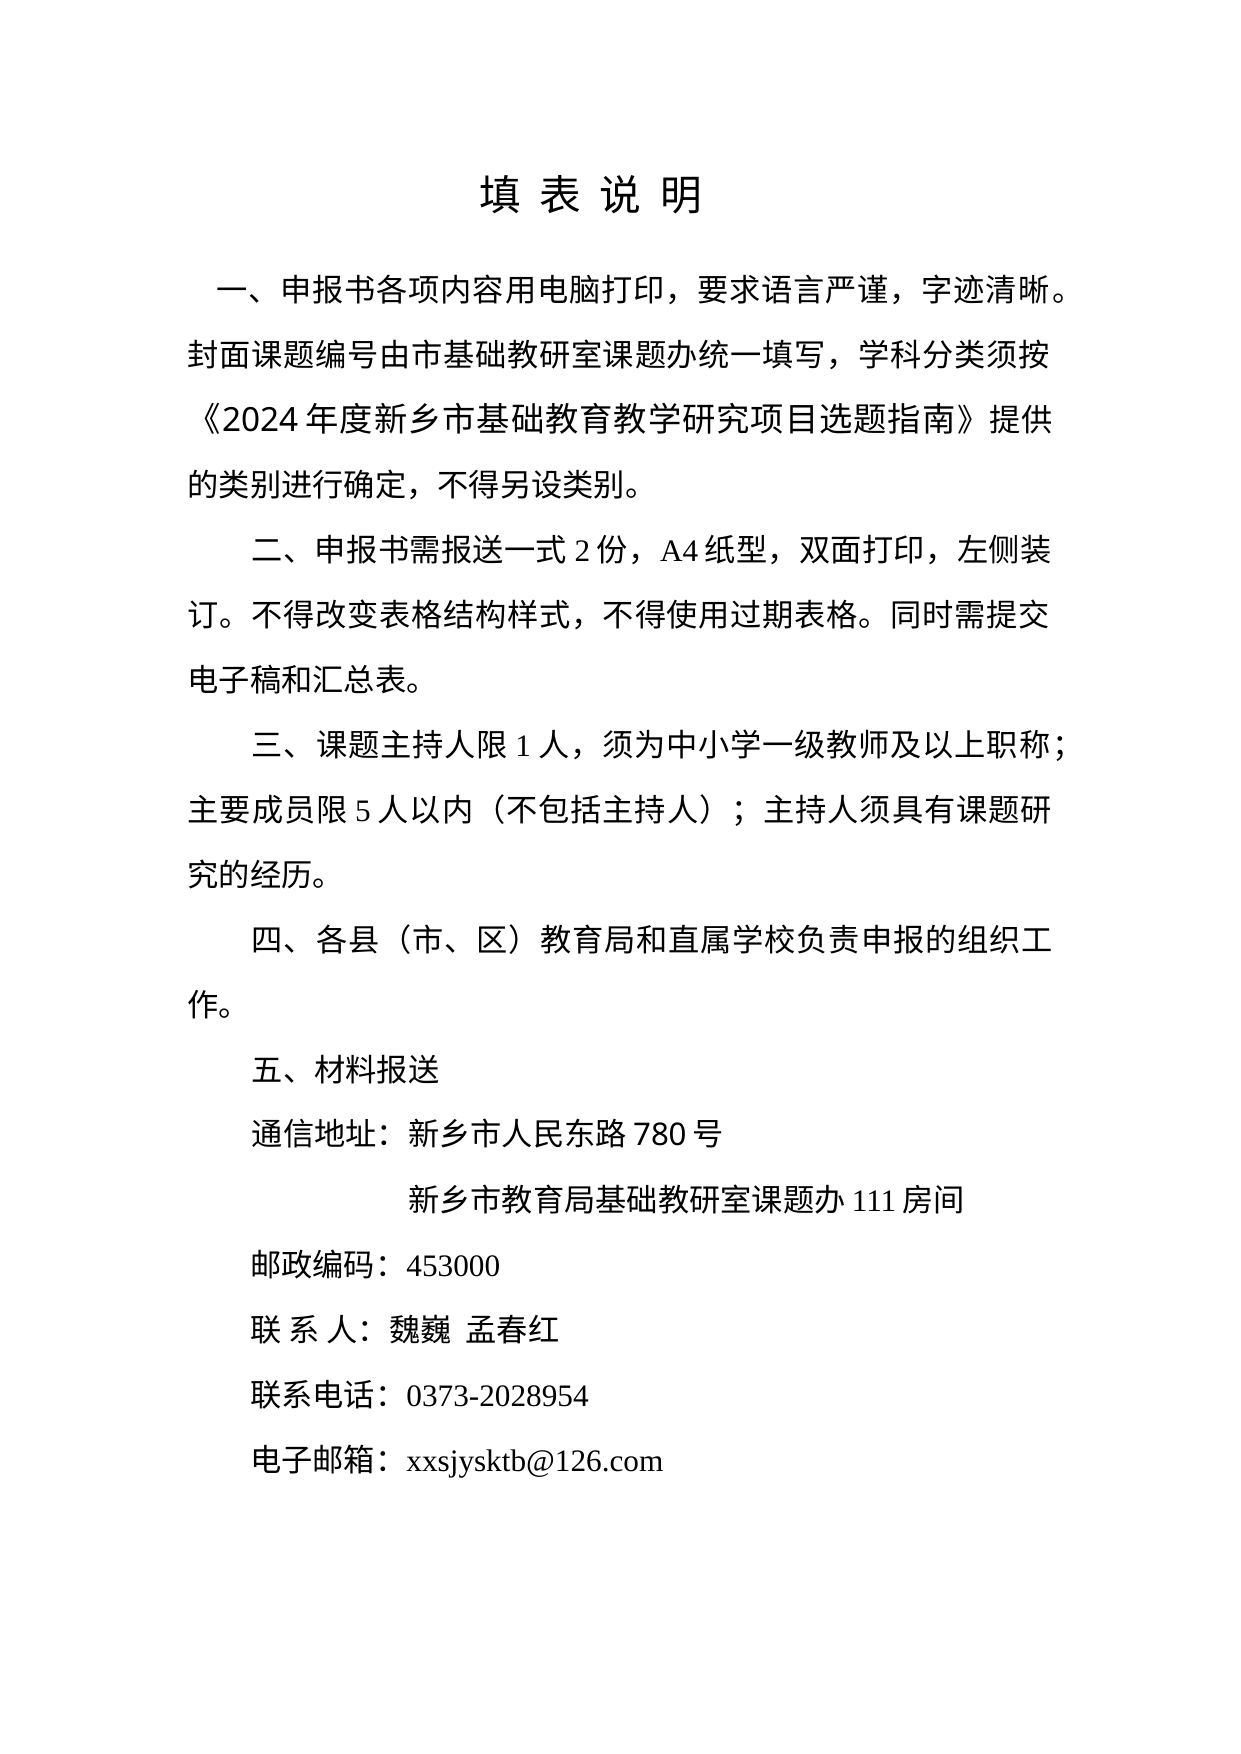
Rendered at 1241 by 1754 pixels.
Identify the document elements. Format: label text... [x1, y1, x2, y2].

text 联 系 人：魏巍 孟春红 [187, 1295, 1053, 1360]
text 一、申报书各项内容用电脑打印，要求语言严谨，字迹清晰。封面课题编号由市基础教研室课题办统一填写，学科分类须按《2024年度新乡市基础教育教学研究项目选题指南》提供的类别进行确定，不得另设类别。 [187, 255, 1053, 515]
text 三、课题主持人限1人，须为中小学一级教师及以上职称；主要成员限5人以内（不包括主持人）；主持人须具有课题研究的经历。 [187, 710, 1053, 905]
text 二、申报书需报送一式2份，A4纸型，双面打印，左侧装订。不得改变表格结构样式，不得使用过期表格。同时需提交电子稿和汇总表。 [187, 515, 1053, 710]
text 五、材料报送 [187, 1035, 1053, 1100]
text 四、各县（市、区）教育局和直属学校负责申报的组织工作。 [187, 905, 1053, 1035]
text 邮政编码：453000 [187, 1230, 1053, 1295]
text 新乡市教育局基础教研室课题办111房间 [187, 1165, 1053, 1230]
text 通信地址：新乡市人民东路780号 [187, 1100, 1053, 1165]
text 电子邮箱：xxsjysktb@126.com [187, 1425, 1053, 1490]
text 联系电话：0373-2028954 [187, 1360, 1053, 1425]
text 填 表 说 明 [187, 162, 1053, 222]
